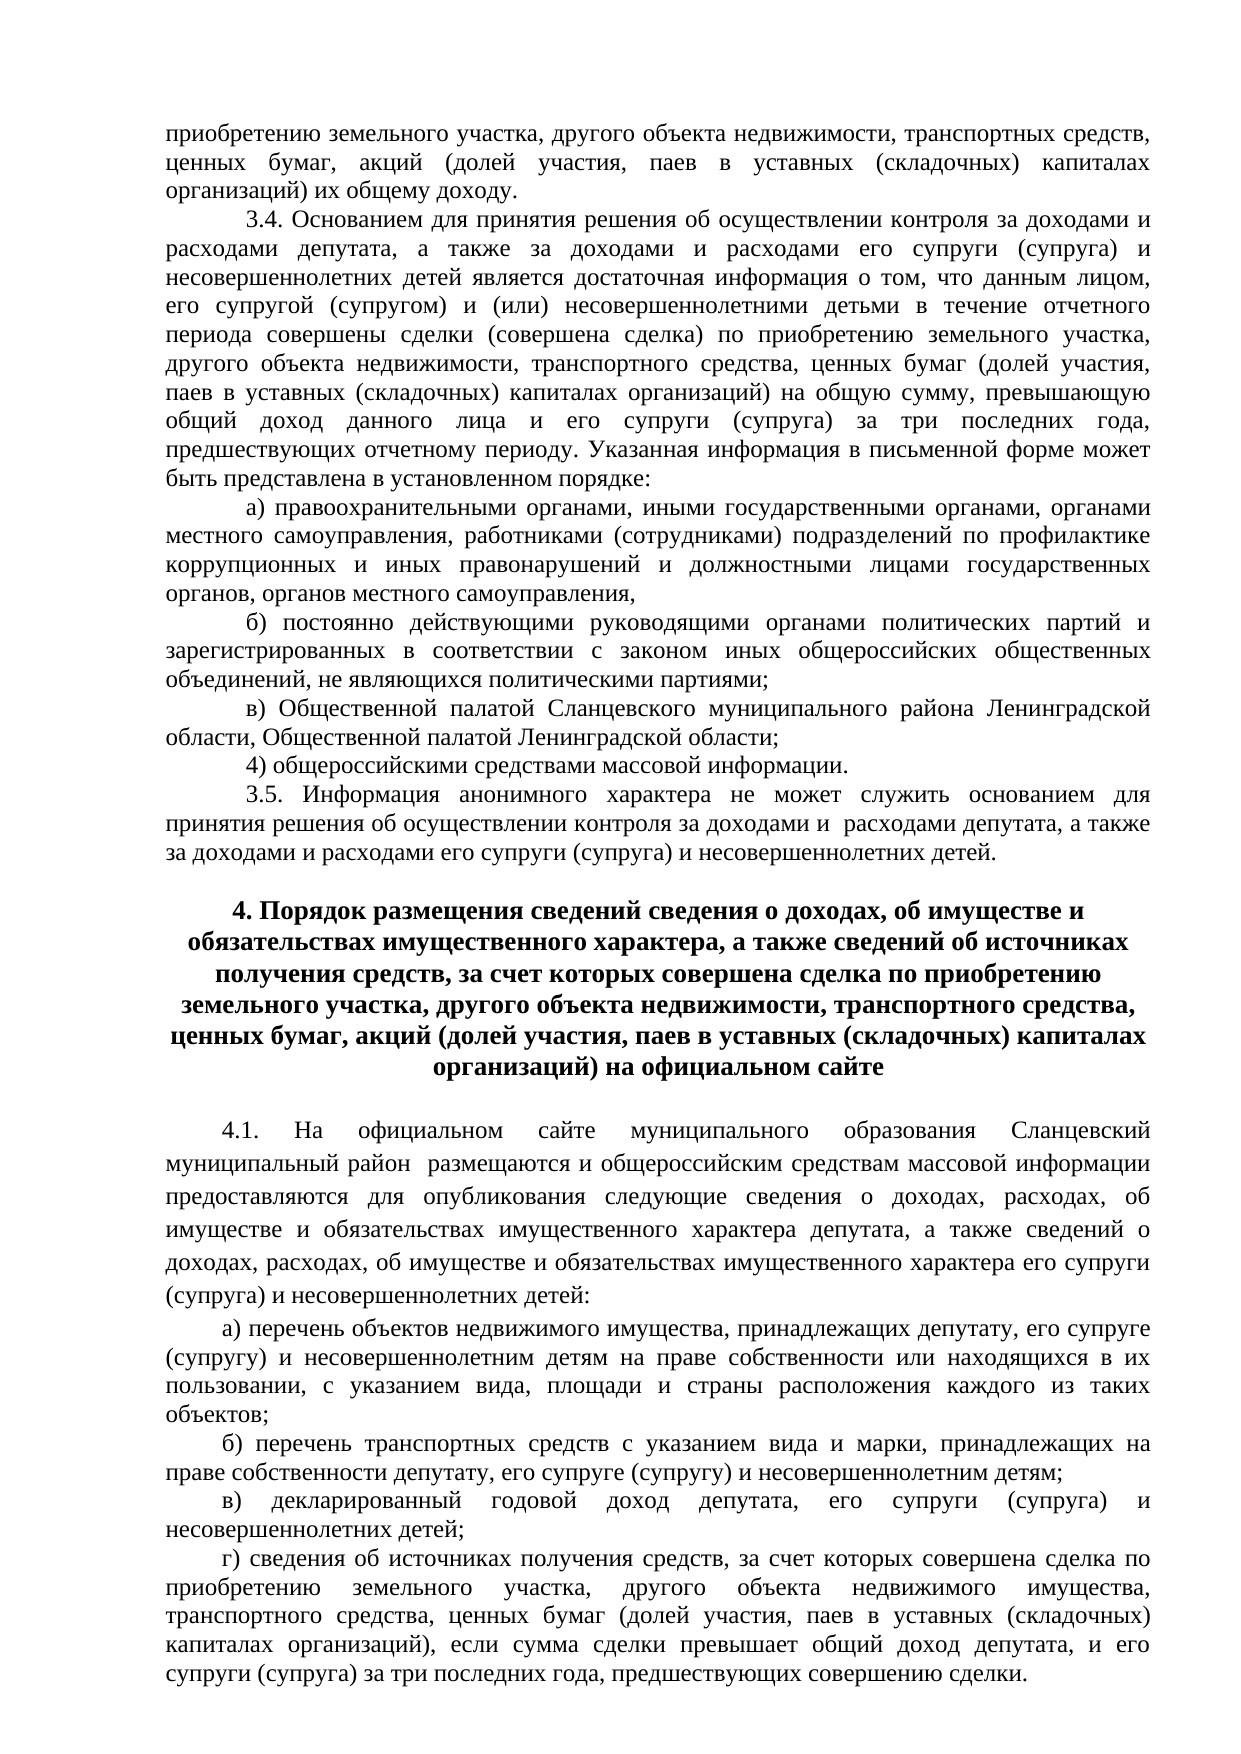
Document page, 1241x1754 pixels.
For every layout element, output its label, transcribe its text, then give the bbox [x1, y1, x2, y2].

text в) Общественной палатой Сланцевского муниципального района Ленинградской области, Общественной палатой Ленинградской области; [165, 693, 1152, 751]
text в) декларированный годовой доход депутата, его супруги (супруга) и несовершеннолетних детей; [165, 1485, 1152, 1543]
text 3.4. Основанием для принятия решения об осуществлении контроля за доходами и расходами депутата, а также за доходами и расходами его супруги (супруга) и несовершеннолетних детей является достаточная информация о том, что данным лицом, его супругой (супругом) и (или) несовершеннолетними детьми в течение отчетного периода совершены сделки (совершена сделка) по приобретению земельного участка, другого объекта недвижимости, транспортного средства, ценных бумаг (долей участия, паев в уставных (складочных) капиталах организаций) на общую сумму, превышающую общий доход данного лица и его супруги (супруга) за три последних года, предшествующих отчетному периоду. Указанная информация в письменной форме может быть представлена в установленном порядке: [165, 204, 1152, 492]
text г) сведения об источниках получения средств, за счет которых совершена сделка по приобретению земельного участка, другого объекта недвижимого имущества, транспортного средства, ценных бумаг (долей участия, паев в уставных (складочных) капиталах организаций), если сумма сделки превышает общий доход депутата, и его супруги (супруга) за три последних года, предшествующих совершению сделки. [165, 1543, 1152, 1687]
text 3.5. Информация анонимного характера не может служить основанием для принятия решения об осуществлении контроля за доходами и расходами депутата, а также за доходами и расходами его супруги (супруга) и несовершеннолетних детей. [165, 779, 1152, 866]
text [165, 118, 1152, 204]
text 4.1. На официальном сайте муниципального образования Сланцевский муниципальный район размещаются и общероссийским средствам массовой информации предоставляются для опубликования следующие сведения о доходах, расходах, об имуществе и обязательствах имущественного характера депутата, а также сведений о доходах, расходах, об имуществе и обязательствах имущественного характера его супруги (супруга) и несовершеннолетних детей: [165, 1115, 1152, 1309]
text а) перечень объектов недвижимого имущества, принадлежащих депутату, его супруге (супругу) и несовершеннолетним детям на праве собственности или находящихся в их пользовании, с указанием вида, площади и страны расположения каждого из таких объектов; [165, 1313, 1152, 1428]
text 4) общероссийскими средствами массовой информации. [165, 751, 1152, 779]
text б) перечень транспортных средств с указанием вида и марки, принадлежащих на праве собственности депутату, его супруге (супругу) и несовершеннолетним детям; [165, 1428, 1152, 1485]
text 4. Порядок размещения сведений сведения о доходах, об имуществе и обязательствах имущественного характера, а также сведений об источниках получения средств, за счет которых совершена сделка по приобретению земельного участка, другого объекта недвижимости, транспортного средства, ценных бумаг, акций (долей участия, паев в уставных (складочных) капиталах организаций) на официальном сайте [165, 894, 1152, 1081]
text б) постоянно действующими руководящими органами политических партий и зарегистрированных в соответствии с законом иных общероссийских общественных объединений, не являющихся политическими партиями; [165, 607, 1152, 693]
text а) правоохранительными органами, иными государственными органами, органами местного самоуправления, работниками (сотрудниками) подразделений по профилактике коррупционных и иных правонарушений и должностными лицами государственных органов, органов местного самоуправления, [165, 492, 1152, 607]
